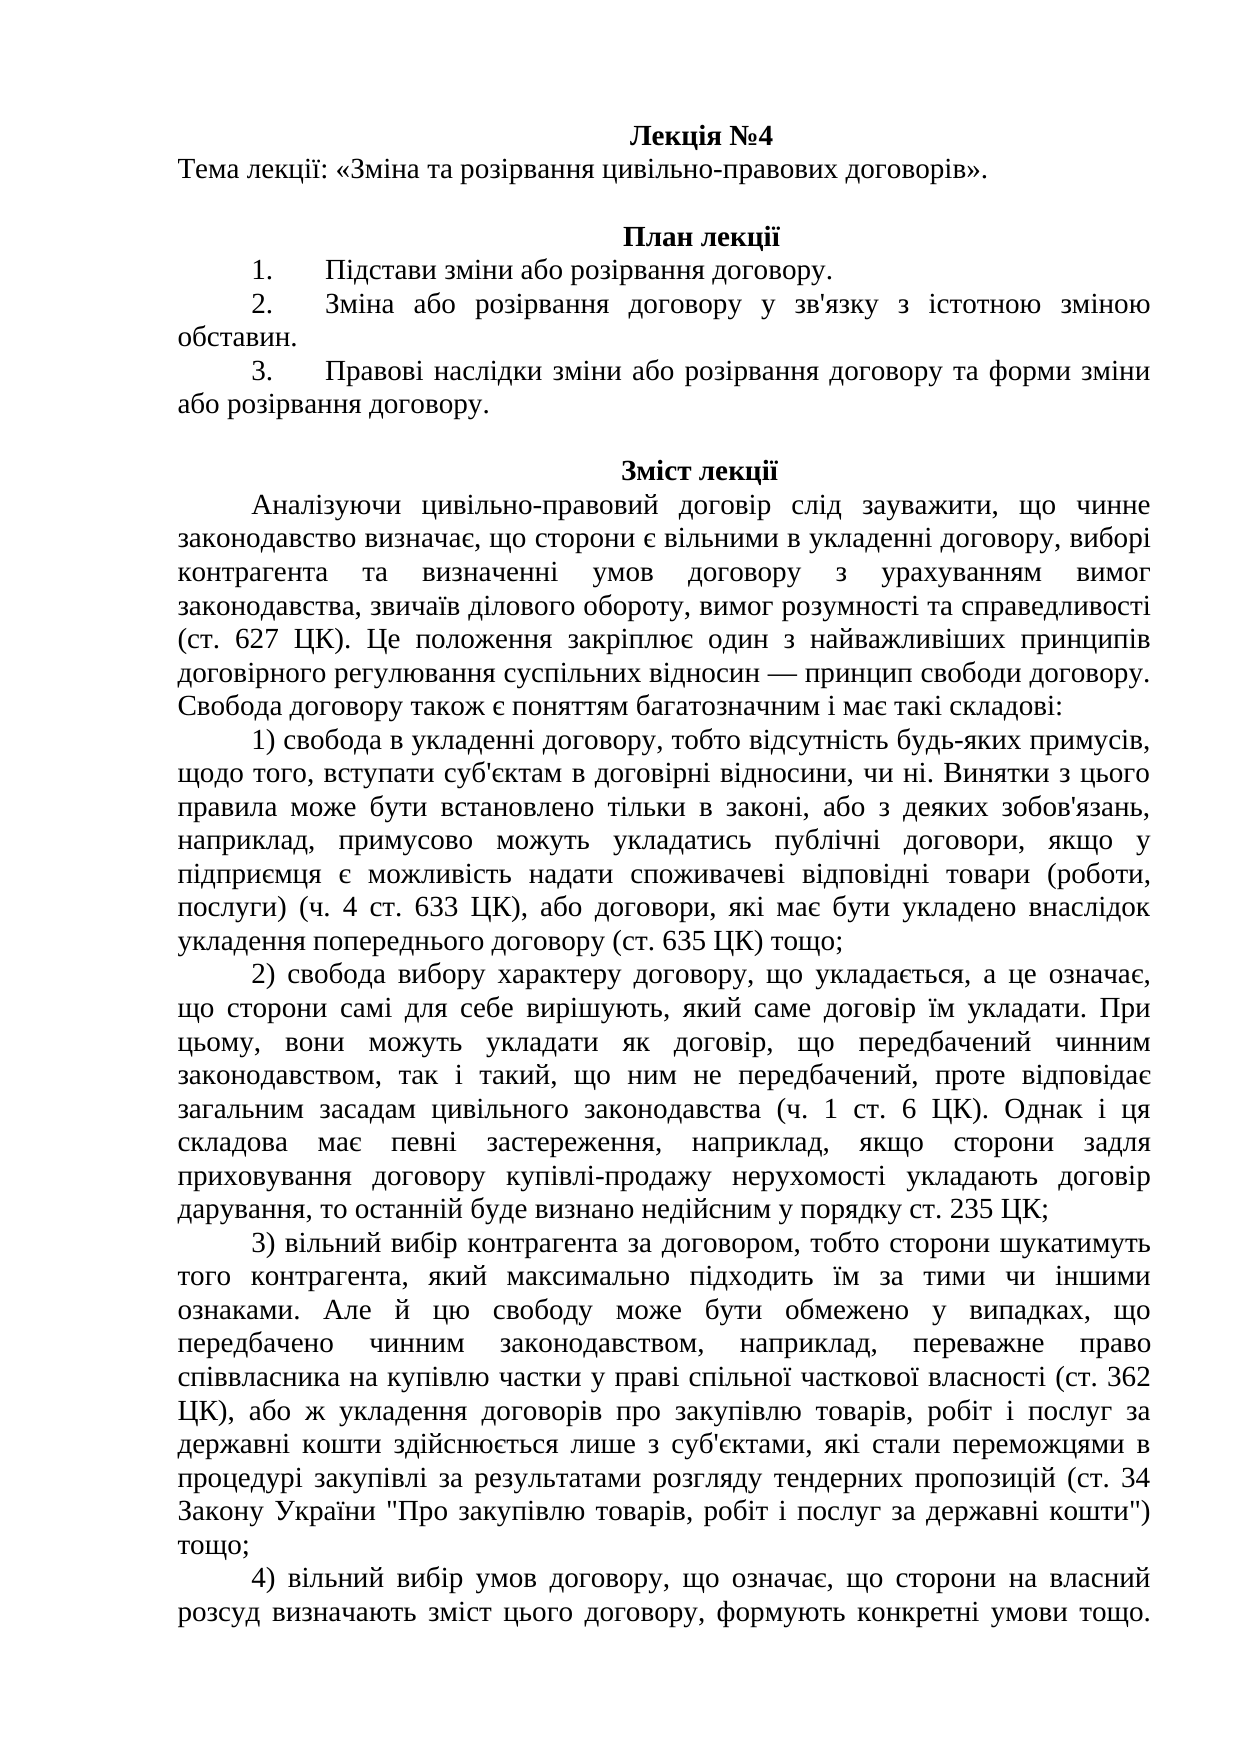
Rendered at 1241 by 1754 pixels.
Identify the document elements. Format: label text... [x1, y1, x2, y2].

text 3) вільний вибір контрагента за договором, тобто сторони шукатимуть того контрагента, який максимально підходить їм за тими чи іншими ознаками. Але й цю свободу може бути обмежено у випадках, що передбачено чинним законодавством, наприклад, переважне право співвласника на купівлю частки у праві спільної часткової власності (ст. 362 ЦК), або ж укладення договорів про закупівлю товарів, робіт і послуг за державні кошти здійснюється лише з суб'єктами, які стали переможцями в процедурі закупівлі за результатами розгляду тендерних пропозицій (ст. 34 Закону України "Про закупівлю товарів, робіт і послуг за державні кошти") тощо; [177, 1225, 1152, 1560]
text Лекція №4 [177, 118, 1152, 152]
text Зміст лекції [177, 453, 1159, 487]
text 1) свобода в укладенні договору, тобто відсутність будь-яких примусів, щодо того, вступати суб'єктам в договірні відносини, чи ні. Винятки з цього правила може бути встановлено тільки в законі, або з деяких зобов'язань, наприклад, примусово можуть укладатись публічні договори, якщо у підприємця є можливість надати споживачеві відповідні товари (роботи, послуги) (ч. 4 ст. 633 ЦК), або договори, які має бути укладено внаслідок укладення попереднього договору (ст. 635 ЦК) тощо; [177, 722, 1152, 957]
text Аналізуючи цивільно-правовий договір слід зауважити, що чинне законодавство визначає, що сторони є вільними в укладенні договору, виборі контрагента та визначенні умов договору з урахуванням вимог законодавства, звичаїв ділового обороту, вимог розумності та справедливості (ст. 627 ЦК). Це положення закріплює один з найважливіших принципів договірного регулювання суспільних відносин — принцип свободи договору. Свобода договору також є поняттям багатозначним і має такі складові: [177, 487, 1152, 722]
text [177, 1560, 1152, 1627]
text 2) свобода вибору характеру договору, що укладається, а це означає, що сторони самі для себе вирішують, який саме договір їм укладати. При цьому, вони можуть укладати як договір, що передбачений чинним законодавством, так і такий, що ним не передбачений, проте відповідає загальним засадам цивільного законодавства (ч. 1 ст. 6 ЦК). Однак і ця складова має певні застереження, наприклад, якщо сторони задля приховування договору купівлі-продажу нерухомості укладають договір дарування, то останній буде визнано недійсним у порядку ст. 235 ЦК; [177, 957, 1152, 1225]
list Зміна або розірвання договору у зв'язку з істотною зміною обставин. [177, 286, 1152, 353]
text Тема лекції: «Зміна та розірвання цивільно-правових договорів». [177, 152, 1152, 185]
list Підстави зміни або розірвання договору. [177, 252, 1152, 286]
text План лекції [177, 219, 1152, 252]
list Правові наслідки зміни або розірвання договору та форми зміни або розірвання договору. [177, 353, 1152, 420]
